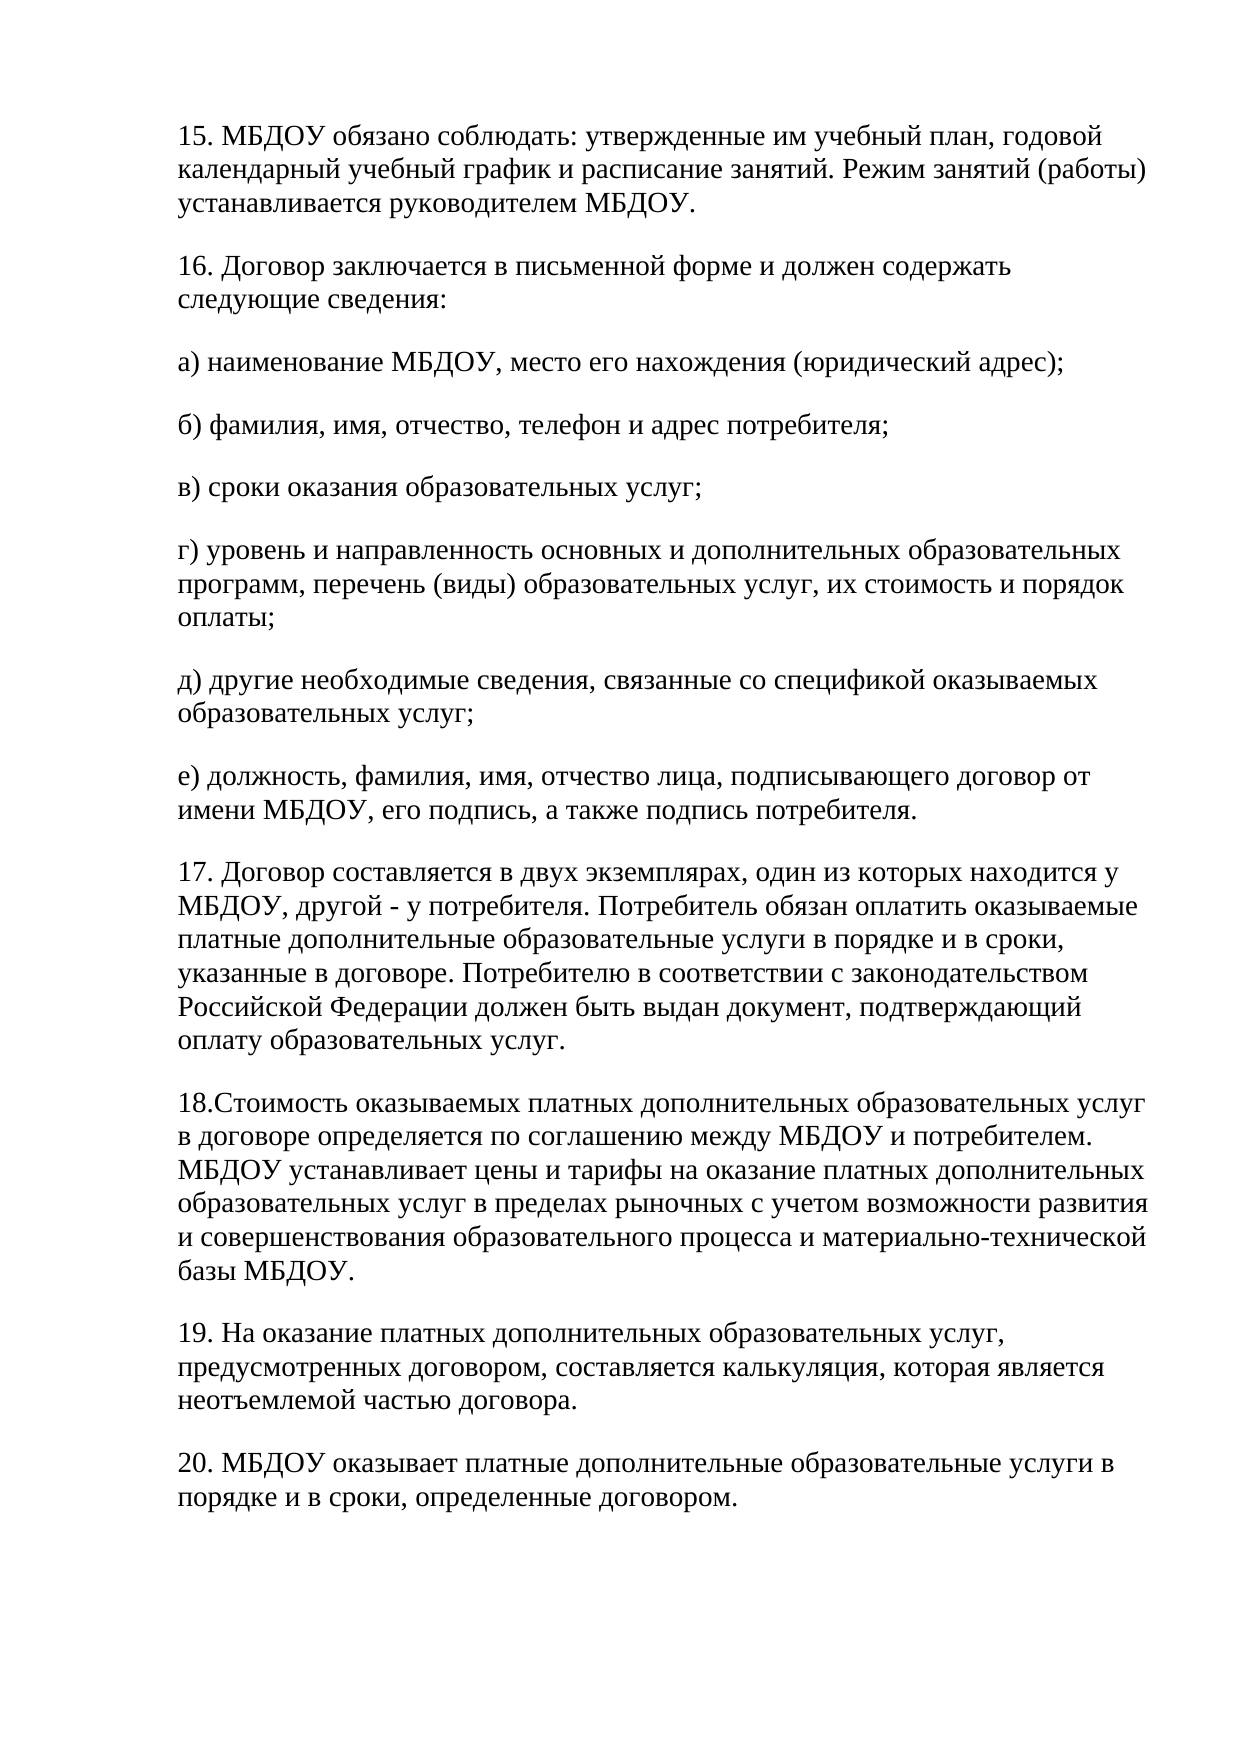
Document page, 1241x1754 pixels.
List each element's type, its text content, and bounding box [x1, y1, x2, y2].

text 18.Стоимость оказываемых платных дополнительных образовательных услуг в договоре определяется по соглашению между МБДОУ и потребителем. МБДОУ устанавливает цены и тарифы на оказание платных дополнительных образовательных услуг в пределах рыночных с учетом возможности развития и совершенствования образовательного процесса и материально-технической базы МБДОУ. [177, 1085, 1152, 1286]
text 15. МБДОУ обязано соблюдать: утвержденные им учебный план, годовой календарный учебный график и расписание занятий. Режим занятий (работы) устанавливается руководителем МБДОУ. [177, 118, 1152, 219]
text е) должность, фамилия, имя, отчество лица, подписывающего договор от имени МБДОУ, его подпись, а также подпись потребителя. [177, 758, 1152, 825]
text 20. МБДОУ оказывает платные дополнительные образовательные услуги в порядке и в сроки, определенные договором. [177, 1445, 1152, 1512]
text 17. Договор составляется в двух экземплярах, один из которых находится у МБДОУ, другой - у потребителя. Потребитель обязан оплатить оказываемые платные дополнительные образовательные услуги в порядке и в сроки, указанные в договоре. Потребителю в соответствии с законодательством Российской Федерации должен быть выдан документ, подтверждающий оплату образовательных услуг. [177, 854, 1152, 1056]
text 16. Договор заключается в письменной форме и должен содержать следующие сведения: [177, 248, 1152, 315]
text а) наименование МБДОУ, место его нахождения (юридический адрес); [177, 344, 1152, 378]
text д) другие необходимые сведения, связанные со спецификой оказываемых образовательных услуг; [177, 662, 1152, 729]
text в) сроки оказания образовательных услуг; [177, 469, 1152, 503]
text 19. На оказание платных дополнительных образовательных услуг, предусмотренных договором, составляется калькуляция, которая является неотъемлемой частью договора. [177, 1315, 1152, 1416]
text г) уровень и направленность основных и дополнительных образовательных программ, перечень (виды) образовательных услуг, их стоимость и порядок оплаты; [177, 532, 1152, 633]
text б) фамилия, имя, отчество, телефон и адрес потребителя; [177, 407, 1152, 440]
